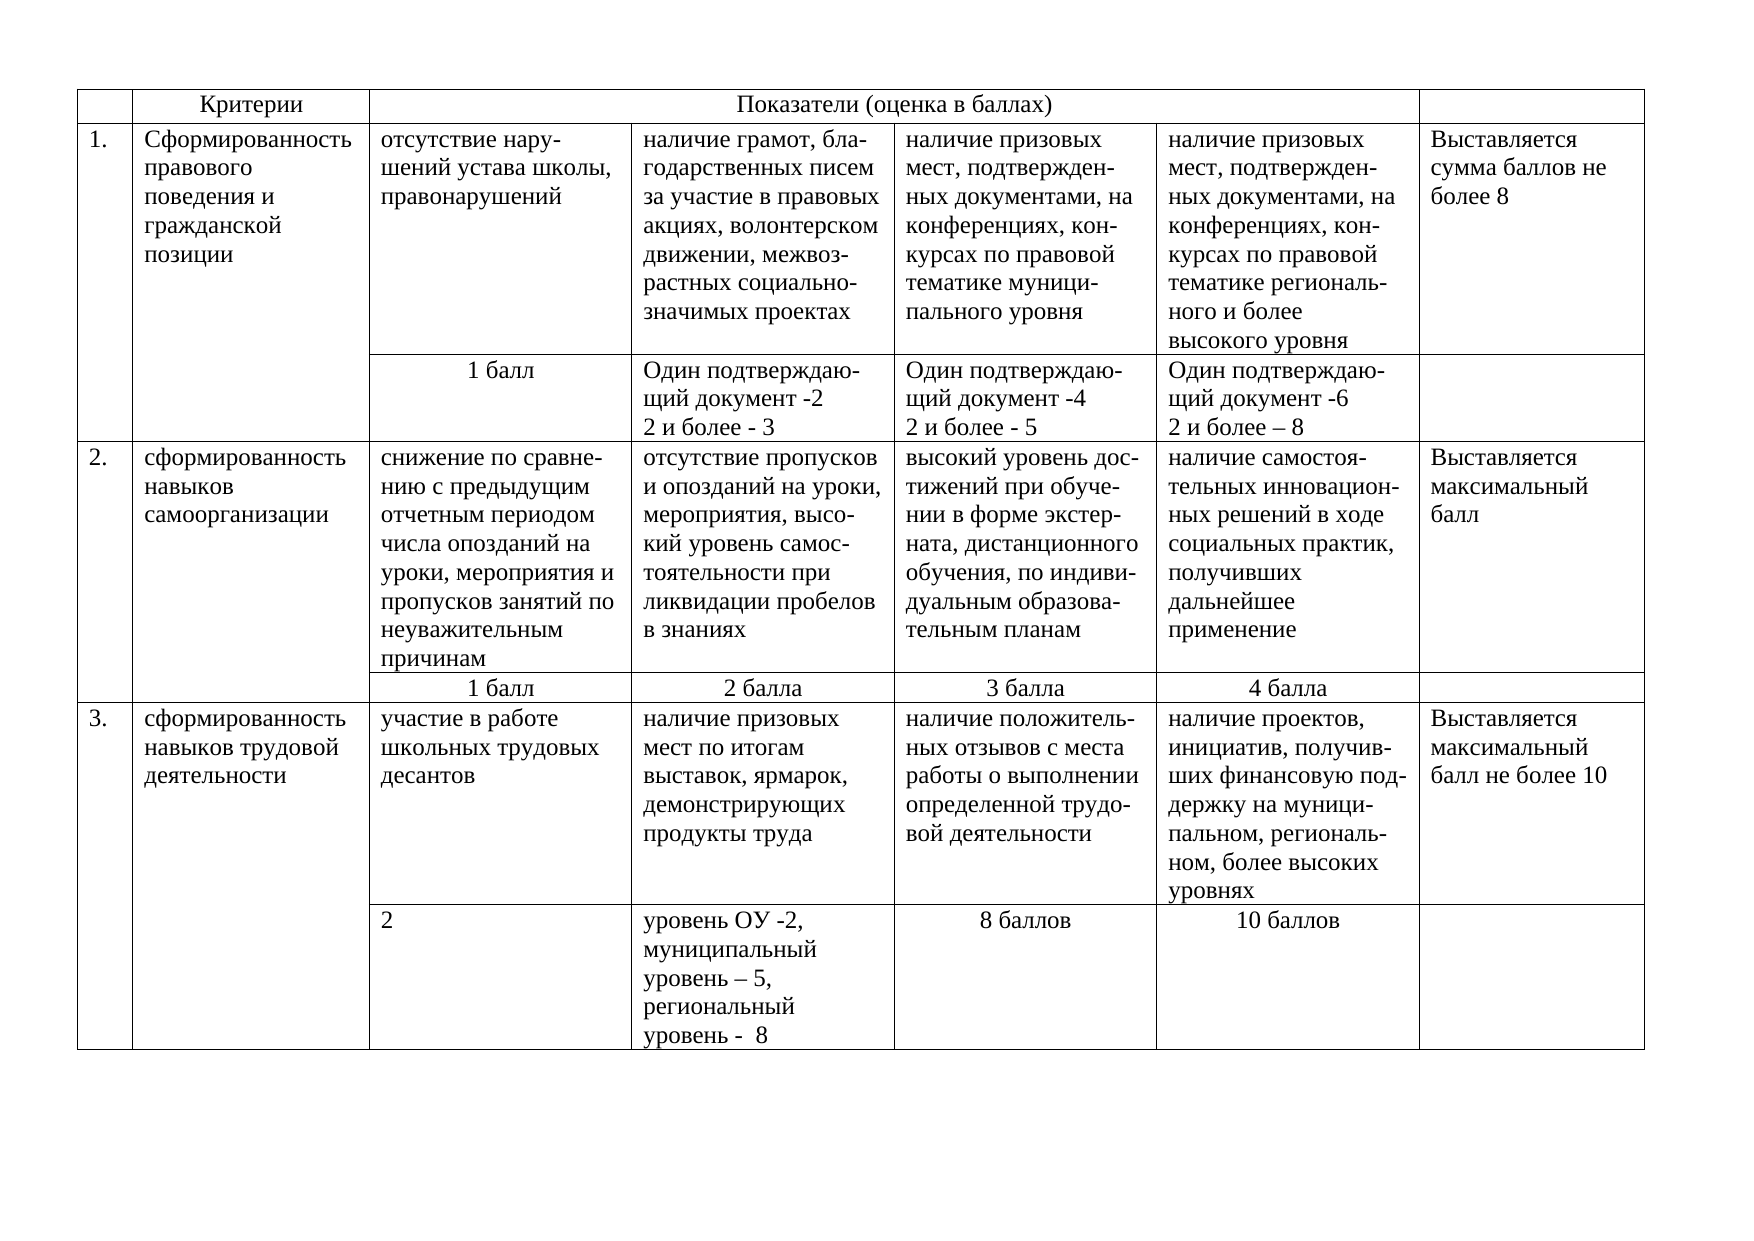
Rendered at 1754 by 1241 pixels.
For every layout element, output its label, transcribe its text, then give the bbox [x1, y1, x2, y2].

table_cell [1420, 905, 1644, 1049]
table_cell 3. [78, 703, 132, 1049]
table_cell [1420, 355, 1644, 441]
table_cell сформированность навыков трудовой деятельности [133, 703, 369, 1049]
table_cell Один подтверждающий документ -4 2 и более - 5 [895, 355, 1156, 441]
table_cell сформированность навыков самоорганизации [133, 442, 369, 702]
table_cell Выставляется максимальный балл [1420, 442, 1644, 672]
table_cell [1420, 90, 1644, 123]
table_cell 3 балла [895, 673, 1156, 702]
table_cell Показатели (оценка в баллах) [370, 90, 1419, 123]
table_cell наличие самостоятельных инновационных решений в ходе социальных практик, получивших дальнейшее применение [1157, 442, 1419, 672]
table_cell наличие призовых мест, подтвержденных документами, на конференциях, конкурсах по правовой тематике регионального и более высокого уровня [1157, 124, 1419, 354]
table_cell 1. [78, 124, 132, 441]
table_cell 2. [78, 442, 132, 702]
table_cell 2 [370, 905, 631, 1049]
table_cell 8 баллов [895, 905, 1156, 1049]
table_cell наличие призовых мест по итогам выставок, ярмарок, демонстрирующих продукты труда [632, 703, 894, 904]
table_cell 4 балла [1157, 673, 1419, 702]
table_cell наличие призовых мест, подтвержденных документами, на конференциях, конкурсах по правовой тематике муниципального уровня [895, 124, 1156, 354]
table_cell Выставляется максимальный балл не более 10 [1420, 703, 1644, 904]
table_cell наличие положительных отзывов с места работы о выполнении определенной трудовой деятельности [895, 703, 1156, 904]
table_cell Критерии [133, 90, 369, 123]
table_cell Сформированность правового поведения и гражданской позиции [133, 124, 369, 441]
table_cell 10 баллов [1157, 905, 1419, 1049]
table_cell 2 балла [632, 673, 894, 702]
table_cell участие в работе школьных трудовых десантов [370, 703, 631, 904]
table_cell наличие грамот, благодарственных писем за участие в правовых акциях, волонтерском движении, межвозрастных социально-значимых проектах [632, 124, 894, 354]
table_cell отсутствие пропусков и опозданий на уроки, мероприятия, высокий уровень самостоятельности при ликвидации пробелов в знаниях [632, 442, 894, 672]
table_cell 1 балл [370, 673, 631, 702]
table_cell Выставляется сумма баллов не более 8 [1420, 124, 1644, 354]
table_cell наличие проектов, инициатив, получивших финансовую поддержку на муниципальном, региональном, более высоких уровнях [1157, 703, 1419, 904]
table_cell Один подтверждающий документ -2 2 и более - 3 [632, 355, 894, 441]
table_cell отсутствие нарушений устава школы, правонарушений [370, 124, 631, 354]
table_cell [1420, 673, 1644, 702]
table_cell высокий уровень достижений при обучении в форме экстерната, дистанционного обучения, по индивидуальным образовательным планам [895, 442, 1156, 672]
table_cell снижение по сравнению с предыдущим отчетным периодом числа опозданий на уроки, мероприятия и пропусков занятий по неуважительным причинам [370, 442, 631, 672]
table_cell 1 балл [370, 355, 631, 441]
table_cell Один подтверждающий документ -6 2 и более – 8 [1157, 355, 1419, 441]
table_cell уровень ОУ -2, муниципальный уровень – 5, региональный уровень - 8 [632, 905, 894, 1049]
